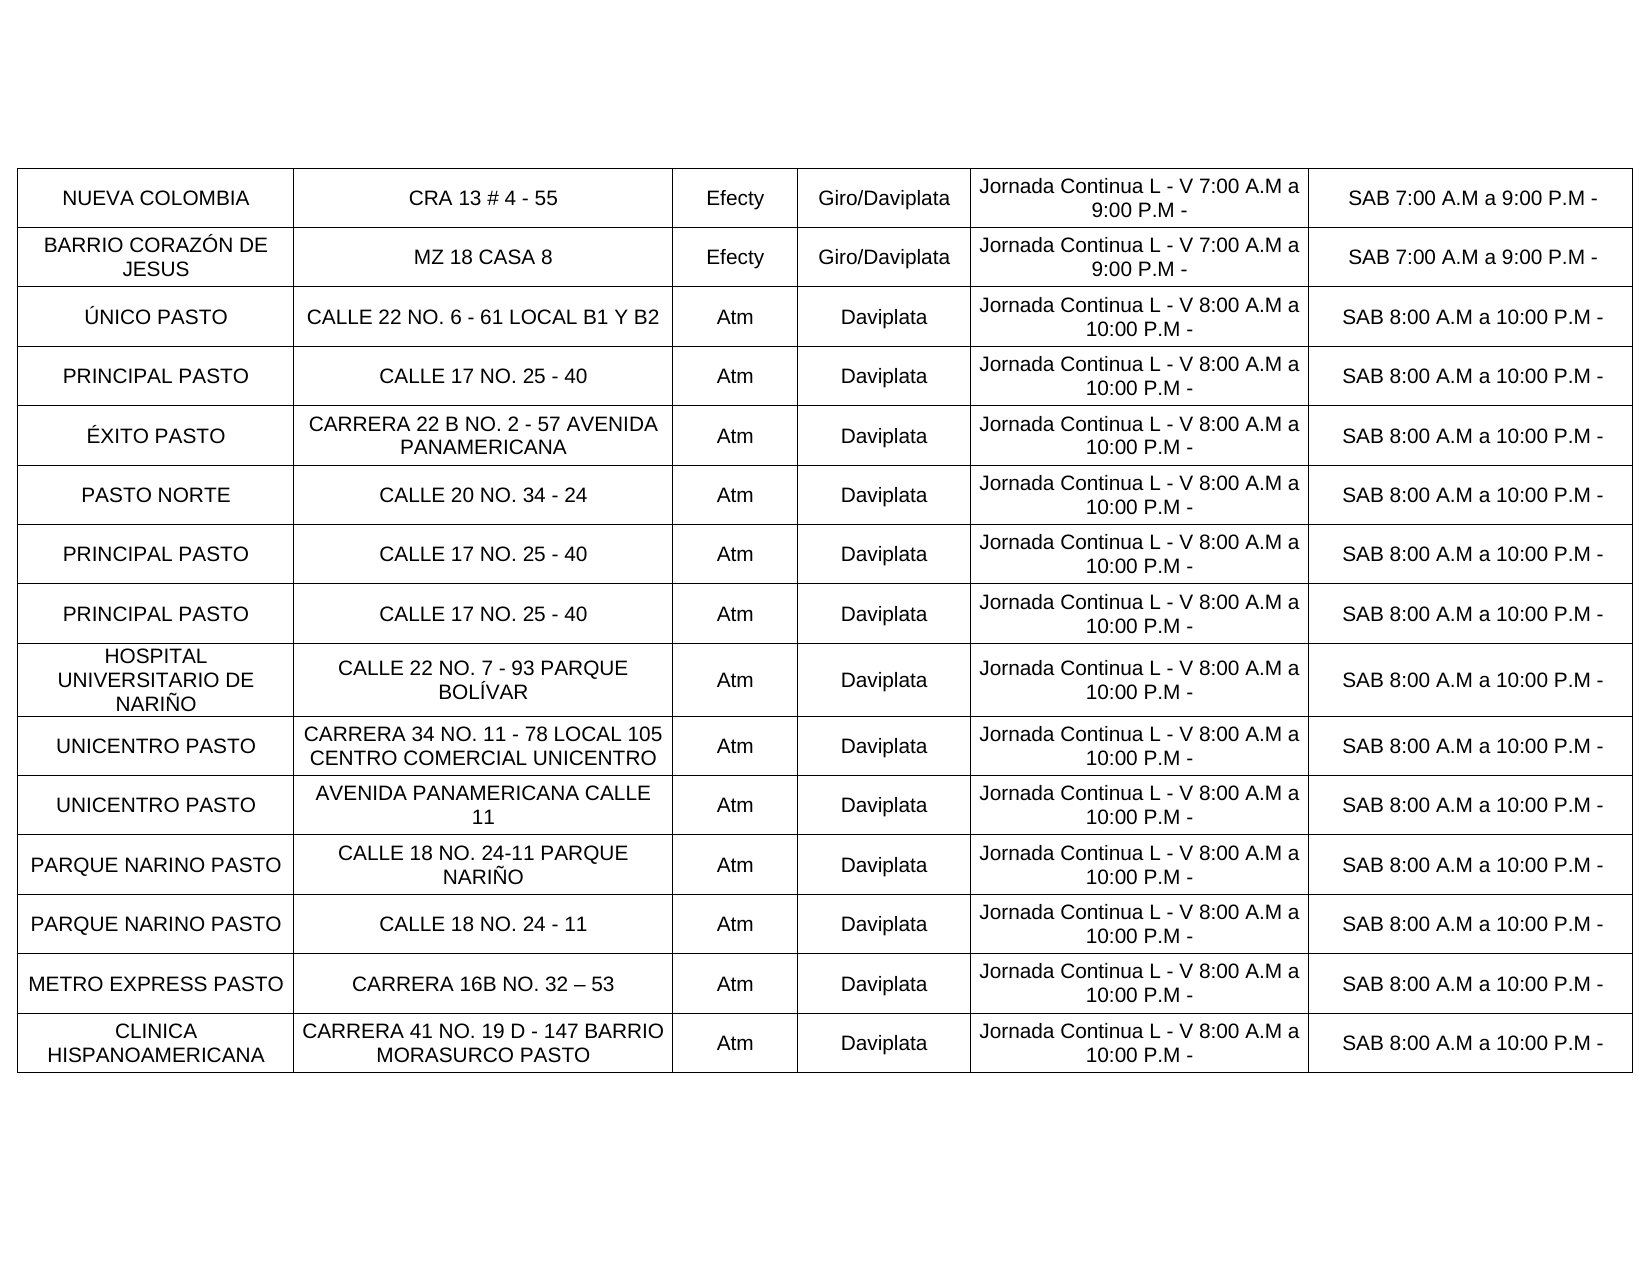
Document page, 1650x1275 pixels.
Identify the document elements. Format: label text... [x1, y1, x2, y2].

table_cell Daviplata [798, 895, 970, 953]
table_cell Daviplata [798, 644, 970, 716]
table_cell CALLE 22 NO. 7 - 93 PARQUE BOLÍVAR [294, 644, 672, 716]
table_cell Atm [673, 776, 797, 834]
table_cell Daviplata [798, 347, 970, 405]
table_cell Atm [673, 466, 797, 524]
table_cell Jornada Continua L - V 8:00 A.M a 10:00 P.M - [971, 776, 1308, 834]
table_cell SAB 8:00 A.M a 10:00 P.M - [1309, 287, 1632, 346]
table_cell Atm [673, 835, 797, 894]
table_cell Jornada Continua L - V 8:00 A.M a 10:00 P.M - [971, 525, 1308, 583]
table_cell UNICENTRO PASTO [18, 717, 293, 775]
table_cell Jornada Continua L - V 8:00 A.M a 10:00 P.M - [971, 347, 1308, 405]
table_cell PASTO NORTE [18, 466, 293, 524]
table_cell CRA 13 # 4 - 55 [294, 169, 672, 227]
table_cell SAB 8:00 A.M a 10:00 P.M - [1309, 776, 1632, 834]
table_cell Jornada Continua L - V 8:00 A.M a 10:00 P.M - [971, 644, 1308, 716]
table_cell PRINCIPAL PASTO [18, 347, 293, 405]
table_cell Daviplata [798, 776, 970, 834]
table_cell Atm [673, 406, 797, 464]
table_cell NUEVA COLOMBIA [18, 169, 293, 227]
table_cell Giro/Daviplata [798, 228, 970, 286]
table_cell Atm [673, 287, 797, 346]
table_cell Atm [673, 717, 797, 775]
table_cell ÚNICO PASTO [18, 287, 293, 346]
table_cell SAB 8:00 A.M a 10:00 P.M - [1309, 525, 1632, 583]
table_cell SAB 8:00 A.M a 10:00 P.M - [1309, 644, 1632, 716]
table_cell MZ 18 CASA 8 [294, 228, 672, 286]
table_cell Jornada Continua L - V 8:00 A.M a 10:00 P.M - [971, 717, 1308, 775]
table_cell Daviplata [798, 287, 970, 346]
table_cell CLINICA HISPANOAMERICANA [18, 1014, 293, 1072]
table_cell Daviplata [798, 466, 970, 524]
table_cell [971, 1014, 1308, 1072]
table_cell CALLE 18 NO. 24 - 11 [294, 895, 672, 953]
table_cell Daviplata [798, 954, 970, 1012]
table_cell METRO EXPRESS PASTO [18, 954, 293, 1012]
table_cell CALLE 17 NO. 25 - 40 [294, 347, 672, 405]
table_cell SAB 8:00 A.M a 10:00 P.M - [1309, 347, 1632, 405]
table_cell CALLE 22 NO. 6 - 61 LOCAL B1 Y B2 [294, 287, 672, 346]
table_cell ÉXITO PASTO [18, 406, 293, 464]
table_cell PRINCIPAL PASTO [18, 584, 293, 643]
table_cell HOSPITAL UNIVERSITARIO DE NARIÑO [18, 644, 293, 716]
table_cell Daviplata [798, 584, 970, 643]
table_cell Atm [673, 347, 797, 405]
table_cell CARRERA 41 NO. 19 D - 147 BARRIO MORASURCO PASTO [294, 1014, 672, 1072]
table_cell Jornada Continua L - V 8:00 A.M a 10:00 P.M - [971, 466, 1308, 524]
table_cell PARQUE NARINO PASTO [18, 895, 293, 953]
table_cell Giro/Daviplata [798, 169, 970, 227]
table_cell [971, 169, 1308, 227]
table_cell Daviplata [798, 835, 970, 894]
table_cell CALLE 17 NO. 25 - 40 [294, 584, 672, 643]
table_cell PRINCIPAL PASTO [18, 525, 293, 583]
table_cell SAB 8:00 A.M a 10:00 P.M - [1309, 954, 1632, 1012]
table_cell BARRIO CORAZÓN DE JESUS [18, 228, 293, 286]
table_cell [1309, 169, 1632, 227]
table_cell Jornada Continua L - V 8:00 A.M a 10:00 P.M - [971, 406, 1308, 464]
table_cell Daviplata [798, 1014, 970, 1072]
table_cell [971, 228, 1308, 286]
table_cell SAB 8:00 A.M a 10:00 P.M - [1309, 584, 1632, 643]
table_cell PARQUE NARINO PASTO [18, 835, 293, 894]
table_cell CARRERA 34 NO. 11 - 78 LOCAL 105 CENTRO COMERCIAL UNICENTRO [294, 717, 672, 775]
table_cell AVENIDA PANAMERICANA CALLE 11 [294, 776, 672, 834]
table_cell SAB 8:00 A.M a 10:00 P.M - [1309, 717, 1632, 775]
table_cell Jornada Continua L - V 8:00 A.M a 10:00 P.M - [971, 584, 1308, 643]
table_cell Jornada Continua L - V 8:00 A.M a 10:00 P.M - [971, 287, 1308, 346]
table_cell Atm [673, 954, 797, 1012]
table_cell Efecty [673, 169, 797, 227]
table_cell CARRERA 22 B NO. 2 - 57 AVENIDA PANAMERICANA [294, 406, 672, 464]
table_cell Daviplata [798, 406, 970, 464]
table_cell Daviplata [798, 525, 970, 583]
table_cell Atm [673, 644, 797, 716]
table_cell Atm [673, 1014, 797, 1072]
table_cell SAB 7:00 A.M a 9:00 P.M - [1309, 228, 1632, 286]
table_cell SAB 8:00 A.M a 10:00 P.M - [1309, 835, 1632, 894]
table_cell CARRERA 16B NO. 32 – 53 [294, 954, 672, 1012]
table_cell Jornada Continua L - V 8:00 A.M a 10:00 P.M - [971, 835, 1308, 894]
table_cell Efecty [673, 228, 797, 286]
table_cell Atm [673, 584, 797, 643]
table_cell UNICENTRO PASTO [18, 776, 293, 834]
table_cell SAB 8:00 A.M a 10:00 P.M - [1309, 466, 1632, 524]
table_cell CALLE 20 NO. 34 - 24 [294, 466, 672, 524]
table_cell Jornada Continua L - V 8:00 A.M a 10:00 P.M - [971, 954, 1308, 1012]
table_cell Atm [673, 895, 797, 953]
table_cell SAB 8:00 A.M a 10:00 P.M - [1309, 895, 1632, 953]
table_cell CALLE 18 NO. 24-11 PARQUE NARIÑO [294, 835, 672, 894]
table_cell SAB 8:00 A.M a 10:00 P.M - [1309, 406, 1632, 464]
table_cell Atm [673, 525, 797, 583]
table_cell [1309, 1014, 1632, 1072]
table_cell CALLE 17 NO. 25 - 40 [294, 525, 672, 583]
table_cell Daviplata [798, 717, 970, 775]
table_cell Jornada Continua L - V 8:00 A.M a 10:00 P.M - [971, 895, 1308, 953]
